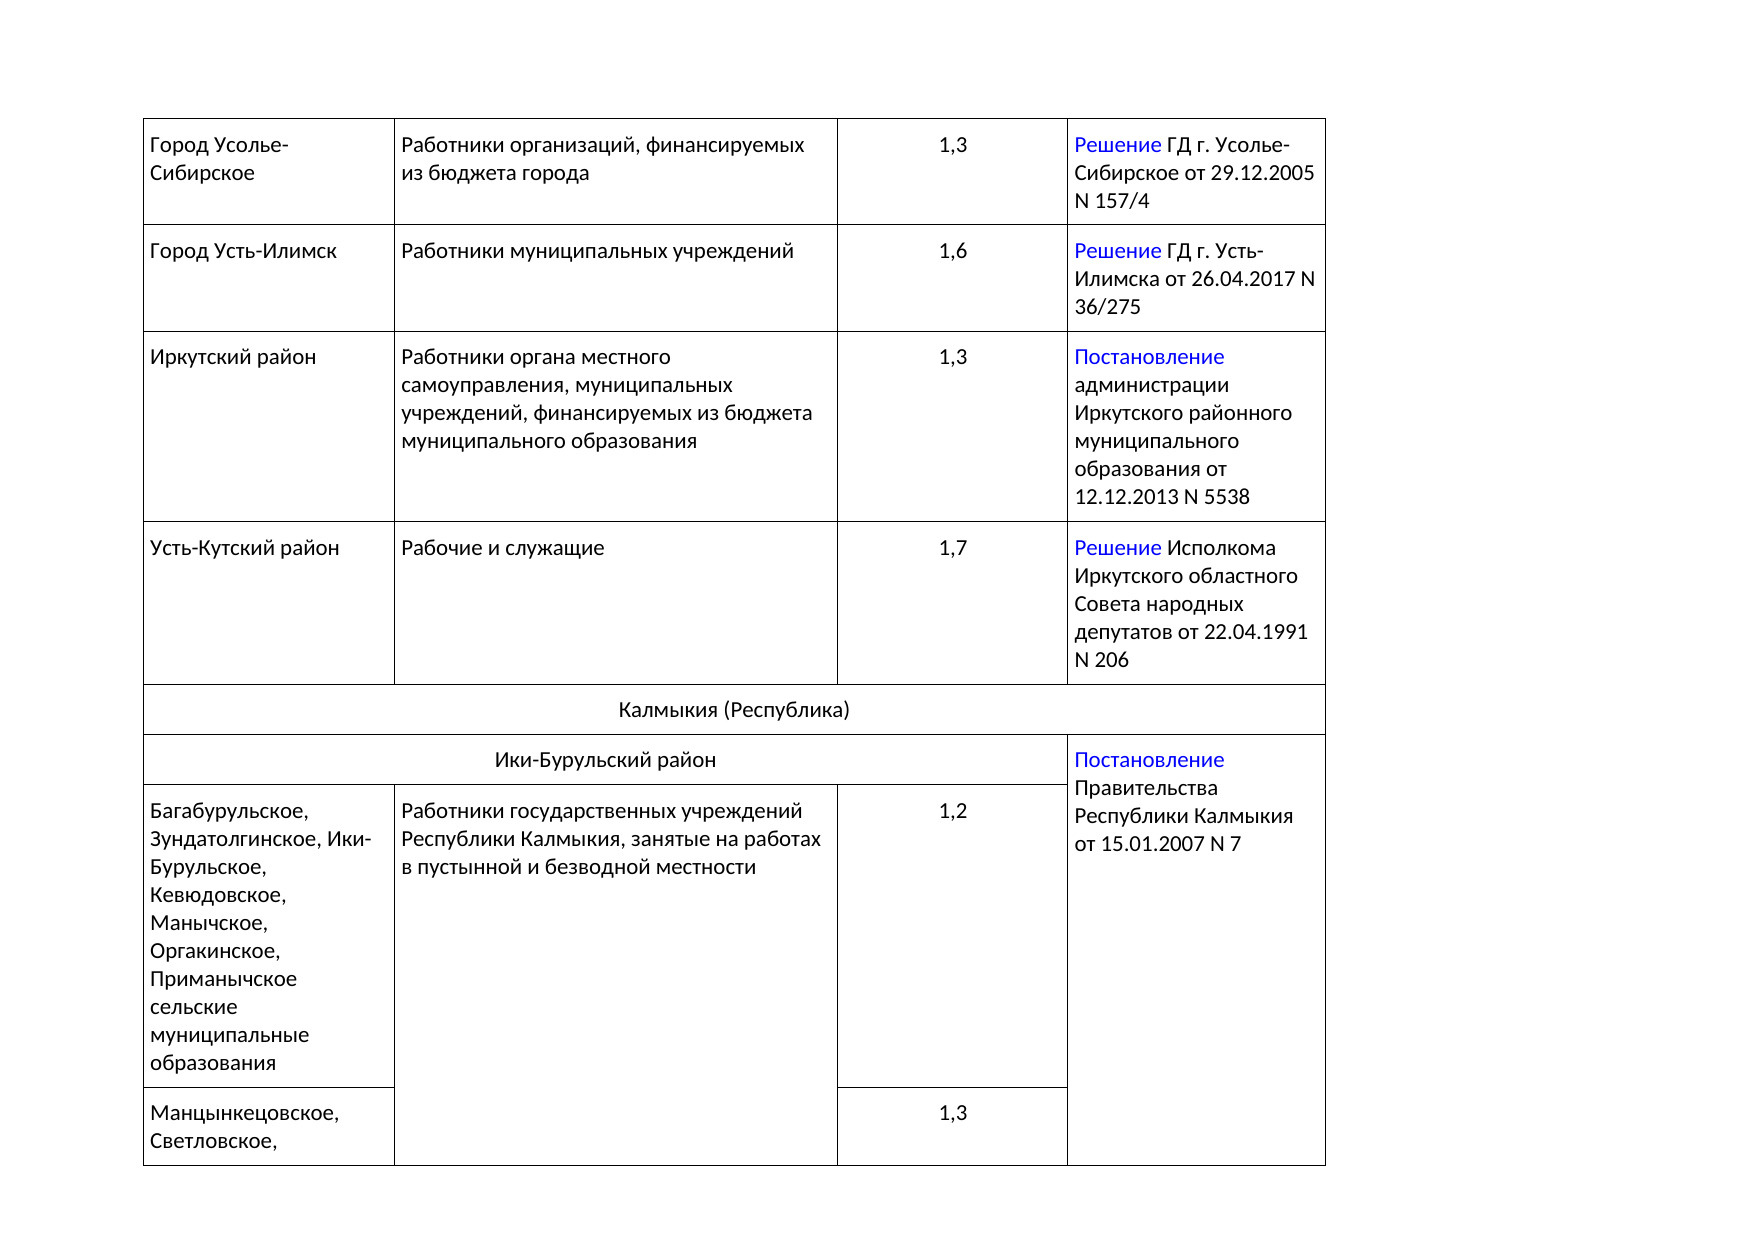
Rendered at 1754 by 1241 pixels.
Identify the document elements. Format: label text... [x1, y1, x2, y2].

table_cell 1,3 [838, 119, 1067, 224]
table_cell Постановление Правительства Республики Калмыкия от 15.01.2007 N 7 [1068, 735, 1325, 1165]
table_cell Рабочие и служащие [395, 522, 837, 683]
table_cell Решение ГД г. Усолье-Сибирское от 29.12.2005 N 157/4 [1068, 119, 1325, 224]
table_cell Иркутский район [144, 332, 394, 521]
table_cell Багабурульское, Зундатолгинское, Ики-Бурульское, Кевюдовское, Манычское, Оргакинское, Приманычское сельские муниципальные образования [144, 785, 394, 1087]
table_cell 1,6 [838, 225, 1067, 331]
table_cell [144, 1088, 394, 1165]
table_cell 1,7 [838, 522, 1067, 683]
table_cell Калмыкия (Республика) [144, 685, 1325, 734]
table_cell Постановление администрации Иркутского районного муниципального образования от 12.12.2013 N 5538 [1068, 332, 1325, 521]
table_cell 1,3 [838, 332, 1067, 521]
table_cell Решение Исполкома Иркутского областного Совета народных депутатов от 22.04.1991 N 206 [1068, 522, 1325, 683]
table_cell 1,2 [838, 785, 1067, 1087]
table_cell Работники муниципальных учреждений [395, 225, 837, 331]
table_cell Работники органа местного самоуправления, муниципальных учреждений, финансируемых из бюджета муниципального образования [395, 332, 837, 521]
table_cell Решение ГД г. Усть-Илимска от 26.04.2017 N 36/275 [1068, 225, 1325, 331]
table_cell Усть-Кутский район [144, 522, 394, 683]
table_cell Город Усть-Илимск [144, 225, 394, 331]
table_cell 1,3 [838, 1088, 1067, 1165]
table_cell Работники государственных учреждений Республики Калмыкия, занятые на работах в пустынной и безводной местности [395, 785, 837, 1165]
table_cell Работники организаций, финансируемых из бюджета города [395, 119, 837, 224]
table_cell Ики-Бурульский район [144, 735, 1067, 784]
table_cell Город Усолье-Сибирское [144, 119, 394, 224]
